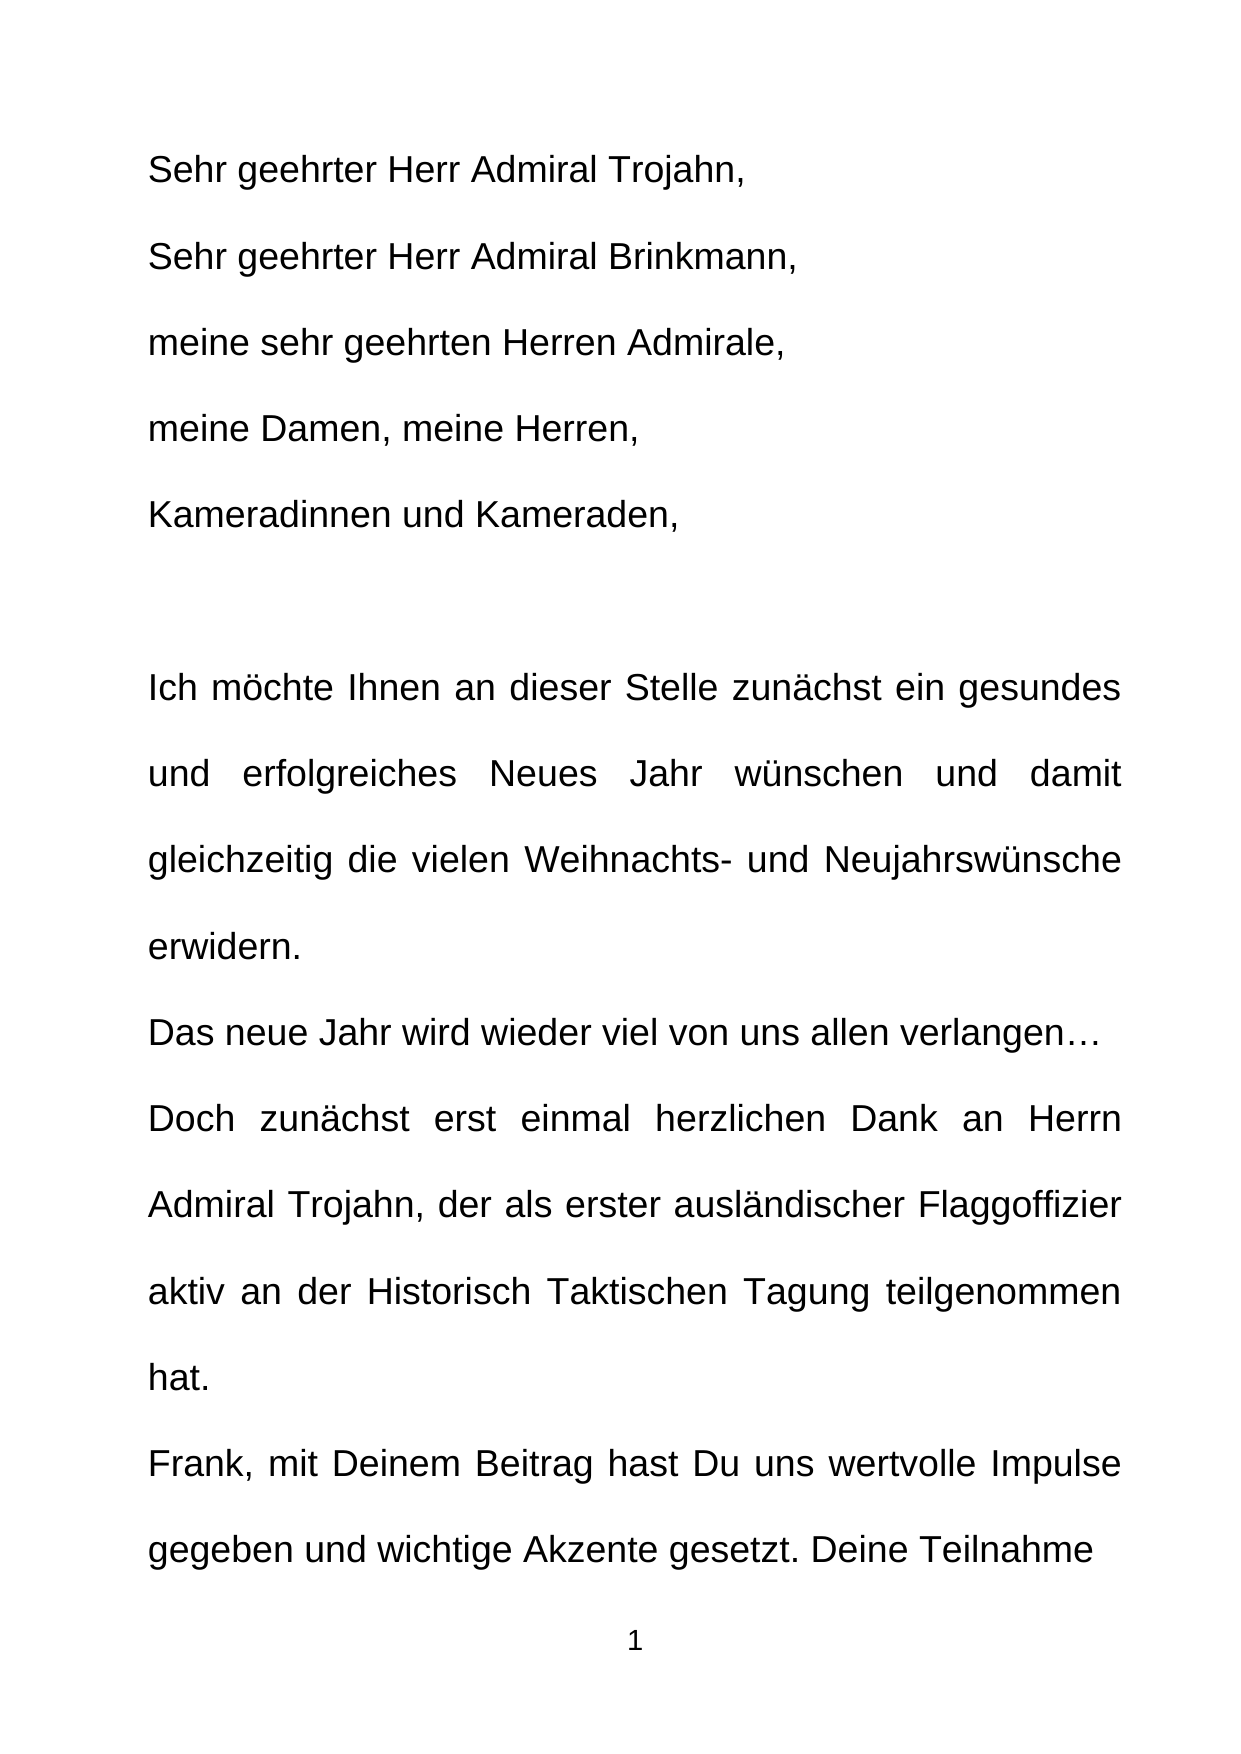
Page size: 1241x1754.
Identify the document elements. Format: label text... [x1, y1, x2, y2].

text Frank, mit Deinem Beitrag hast Du uns wertvolle Impulse gegeben und wichtige Akzente gesetzt. Deine Teilnahme [148, 1441, 1122, 1571]
text meine Damen, meine Herren, [148, 406, 1122, 449]
text Sehr geehrter Herr Admiral Brinkmann, [148, 234, 1122, 277]
text Sehr geehrter Herr Admiral Trojahn, [148, 148, 1122, 191]
text Das neue Jahr wird wieder viel von uns allen verlangen… [148, 1010, 1122, 1053]
text Ich möchte Ihnen an dieser Stelle zunächst ein gesundes und erfolgreiches Neues Jahr wünschen und damit gleichzeitig die vielen Weihnachts- und Neujahrswünsche erwidern. [148, 665, 1122, 967]
text meine sehr geehrten Herren Admirale, [148, 320, 1122, 363]
text Doch zunächst erst einmal herzlichen Dank an Herrn Admiral Trojahn, der als erster ausländischer Flaggoffizier aktiv an der Historisch Taktischen Tagung teilgenommen hat. [148, 1096, 1122, 1398]
text Kameradinnen und Kameraden, [148, 493, 1122, 536]
